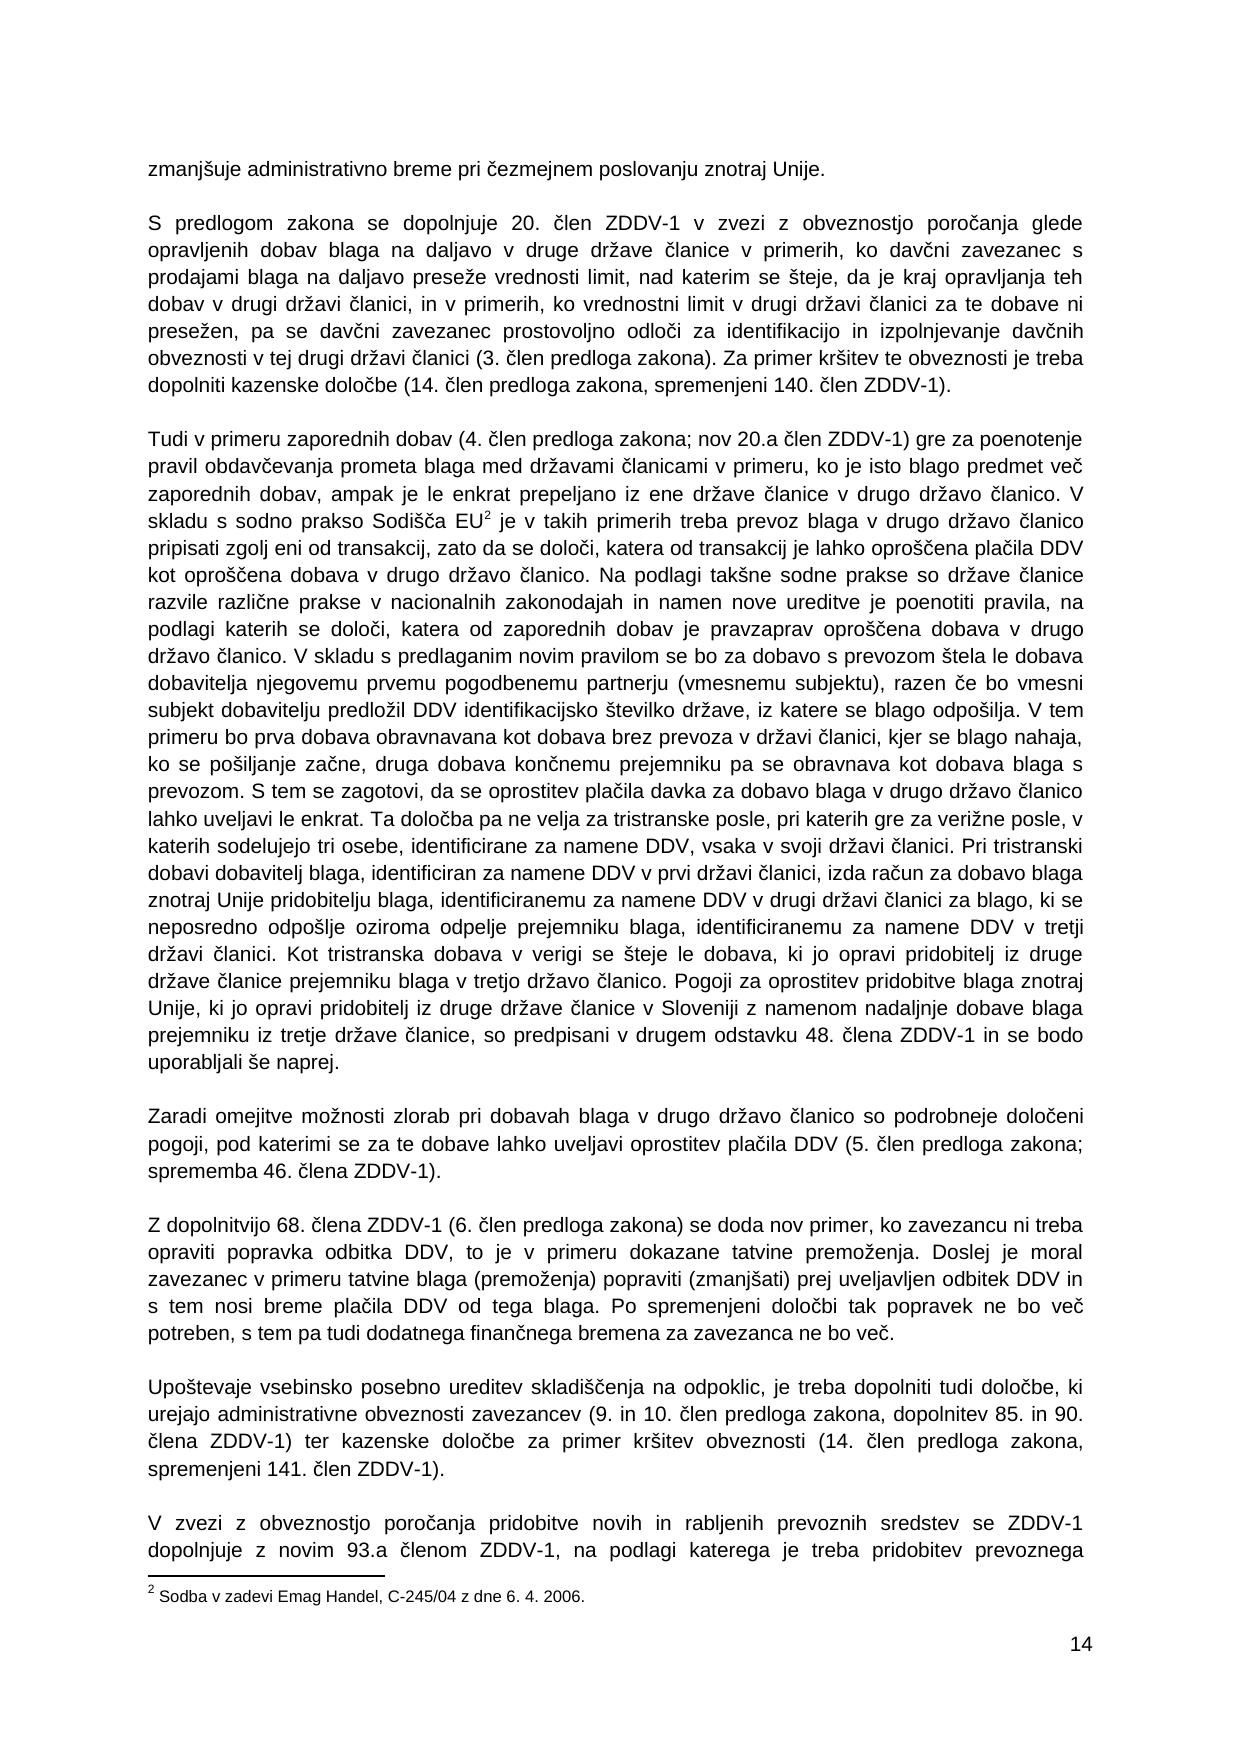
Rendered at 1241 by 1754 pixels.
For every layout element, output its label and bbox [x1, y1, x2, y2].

table_cell [136, 154, 1096, 1563]
